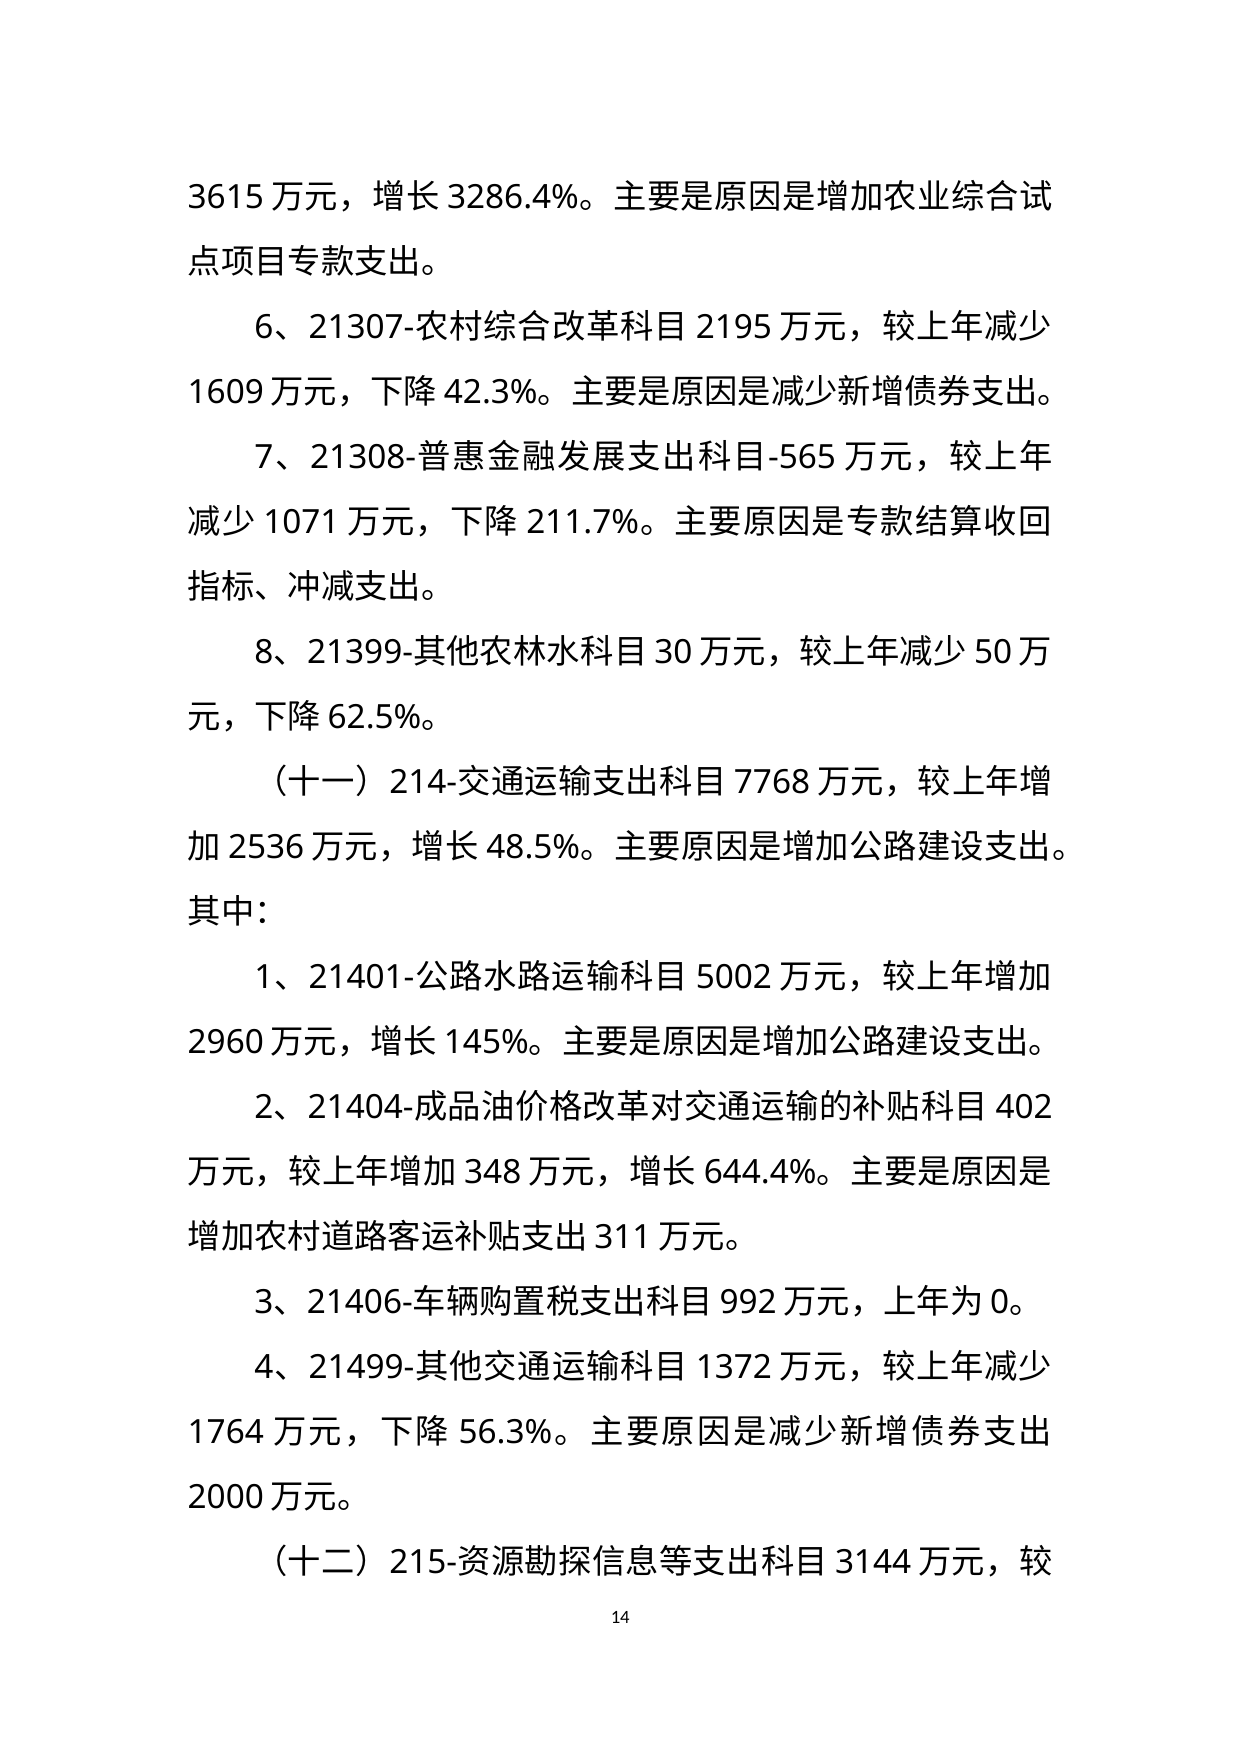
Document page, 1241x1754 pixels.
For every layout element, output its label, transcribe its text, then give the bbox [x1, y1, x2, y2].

text 7、21308-普惠金融发展支出科目-565万元，较上年减少1071万元，下降211.7%。主要原因是专款结算收回指标、冲减支出。 [187, 422, 1053, 617]
text 1、21401-公路水路运输科目5002万元，较上年增加2960万元，增长145%。主要是原因是增加公路建设支出。 [187, 942, 1053, 1072]
text （十一）214-交通运输支出科目7768万元，较上年增加2536万元，增长48.5%。主要原因是增加公路建设支出。其中： [187, 747, 1053, 942]
text 3、21406-车辆购置税支出科目992万元，上年为0。 [187, 1267, 1053, 1332]
text 6、21307-农村综合改革科目2195万元，较上年减少1609万元，下降42.3%。主要是原因是减少新增债券支出。 [187, 292, 1053, 422]
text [187, 162, 1053, 292]
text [187, 1527, 1053, 1592]
text 8、21399-其他农林水科目30万元，较上年减少50万元，下降62.5%。 [187, 617, 1053, 747]
text 2、21404-成品油价格改革对交通运输的补贴科目402万元，较上年增加348万元，增长644.4%。主要是原因是增加农村道路客运补贴支出311万元。 [187, 1072, 1053, 1267]
text 4、21499-其他交通运输科目1372万元，较上年减少1764万元，下降56.3%。主要原因是减少新增债券支出2000万元。 [187, 1332, 1053, 1527]
